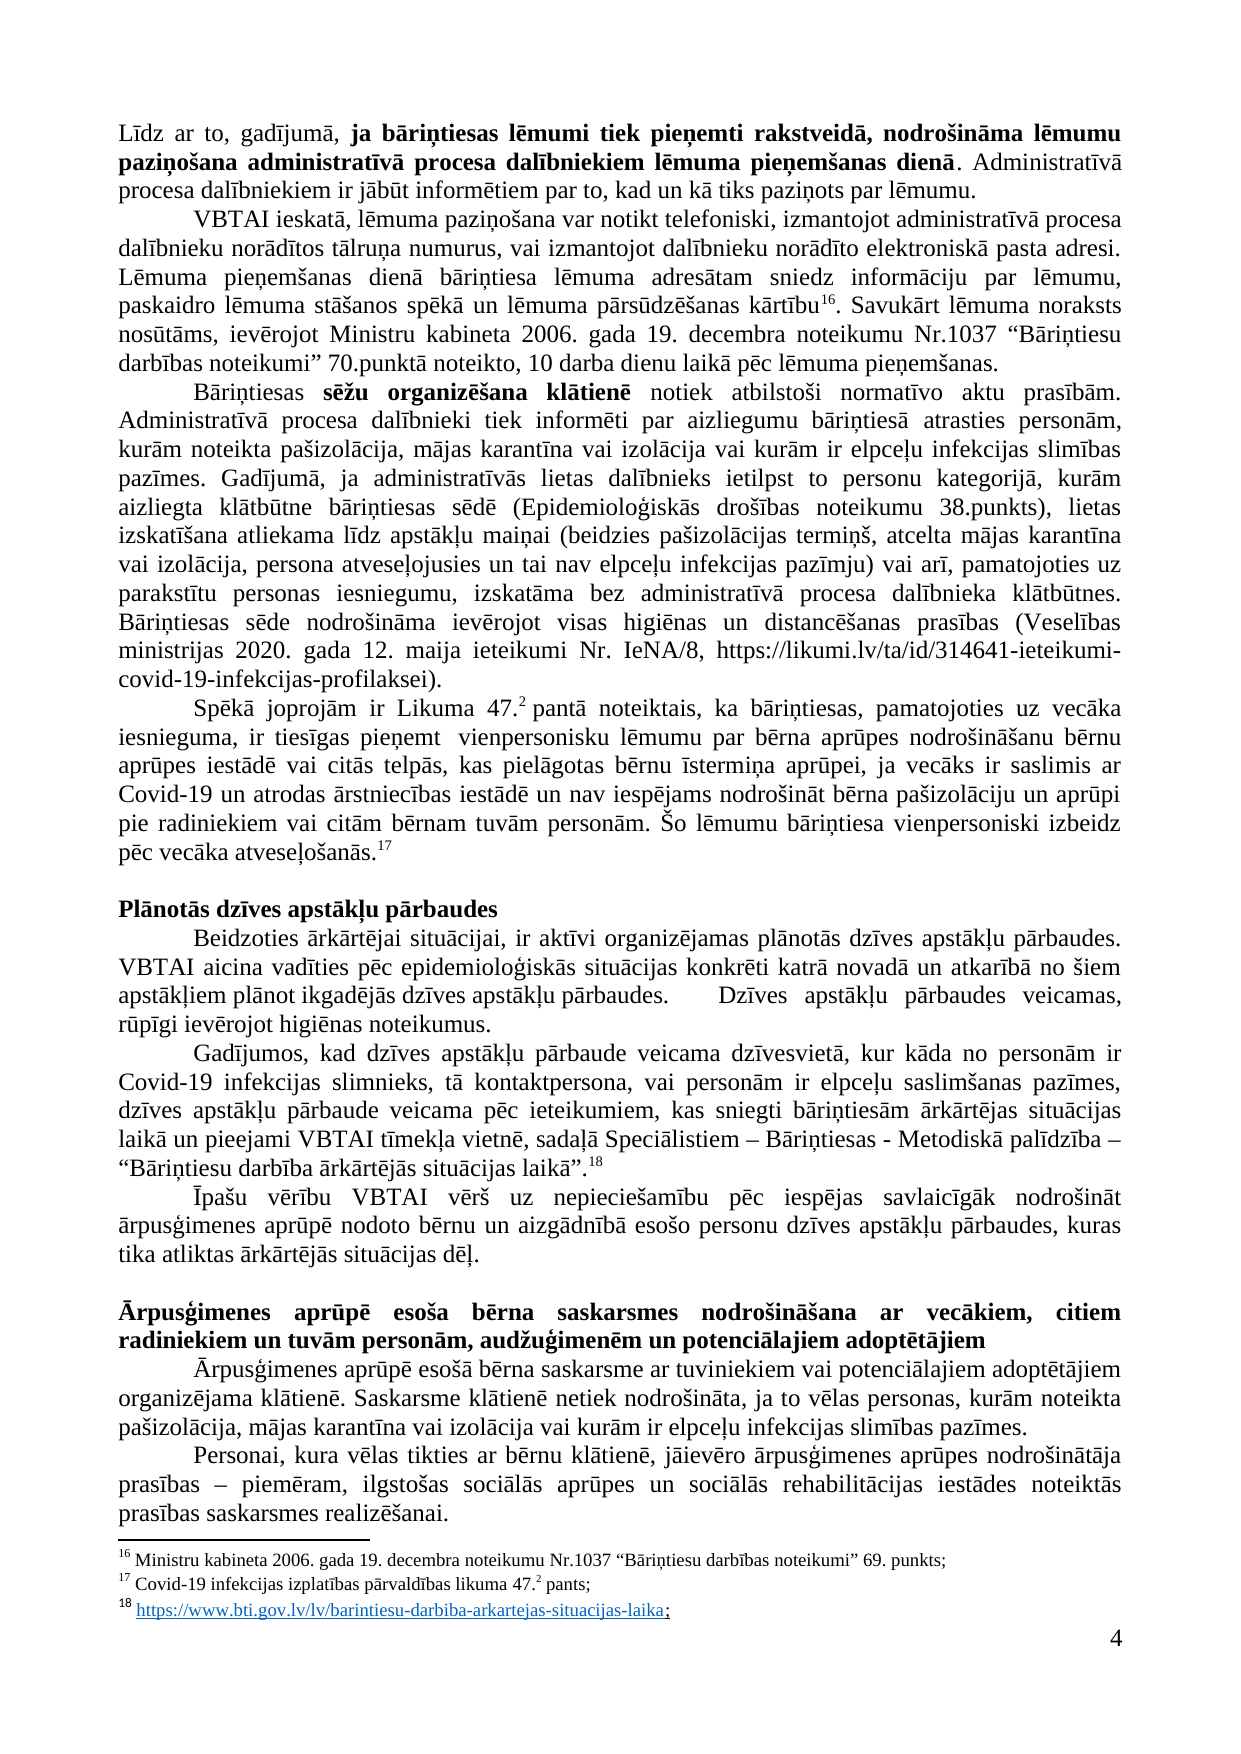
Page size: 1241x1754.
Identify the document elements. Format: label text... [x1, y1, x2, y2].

text Spēkā joprojām ir Likuma 47.2 pantā noteiktais, ka bāriņtiesas, pamatojoties uz vecāka iesnieguma, ir tiesīgas pieņemt vienpersonisku lēmumu par bērna aprūpes nodrošināšanu bērnu aprūpes iestādē vai citās telpās, kas pielāgotas bērnu īstermiņa aprūpei, ja vecāks ir saslimis ar Covid-19 un atrodas ārstniecības iestādē un nav iespējams nodrošināt bērna pašizolāciju un aprūpi pie radiniekiem vai citām bērnam tuvām personām. Šo lēmumu bāriņtiesa vienpersoniski izbeidz pēc vecāka atveseļošanās. [118, 693, 1122, 866]
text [118, 118, 1122, 204]
text Īpašu vērību VBTAI vērš uz nepieciešamību pēc iespējas savlaicīgāk nodrošināt ārpusģimenes aprūpē nodoto bērnu un aizgādnībā esošo personu dzīves apstākļu pārbaudes, kuras tika atliktas ārkārtējās situācijas dēļ. [118, 1182, 1122, 1268]
text Bāriņtiesas sēžu organizēšana klātienē notiek atbilstoši normatīvo aktu prasībām. Administratīvā procesa dalībnieki tiek informēti par aizliegumu bāriņtiesā atrasties personām, kurām noteikta pašizolācija, mājas karantīna vai izolācija vai kurām ir elpceļu infekcijas slimības pazīmes. Gadījumā, ja administratīvās lietas dalībnieks ietilpst to personu kategorijā, kurām aizliegta klātbūtne bāriņtiesas sēdē (Epidemioloģiskās drošības noteikumu 38.punkts), lietas izskatīšana atliekama līdz apstākļu maiņai (beidzies pašizolācijas termiņš, atcelta mājas karantīna vai izolācija, persona atveseļojusies un tai nav elpceļu infekcijas pazīmju) vai arī, pamatojoties uz parakstītu personas iesniegumu, izskatāma bez administratīvā procesa dalībnieka klātbūtnes. Bāriņtiesas sēde nodrošināma ievērojot visas higiēnas un distancēšanas prasības (Veselības ministrijas 2020. gada 12. maija ieteikumi Nr. IeNA/8, https://likumi.lv/ta/id/314641-ieteikumi-covid-19-infekcijas-profilaksei). [118, 377, 1122, 693]
text Plānotās dzīves apstākļu pārbaudes [118, 894, 1122, 923]
text Gadījumos, kad dzīves apstākļu pārbaude veicama dzīvesvietā, kur kāda no personām ir Covid-19 infekcijas slimnieks, tā kontaktpersona, vai personām ir elpceļu saslimšanas pazīmes, dzīves apstākļu pārbaude veicama pēc ieteikumiem, kas sniegti bāriņtiesām ārkārtējas situācijas laikā un pieejami VBTAI tīmekļa vietnē, sadaļā Speciālistiem – Bāriņtiesas - Metodiskā palīdzība – “Bāriņtiesu darbība ārkārtējās situācijas laikā”. [118, 1038, 1122, 1182]
text Beidzoties ārkārtējai situācijai, ir aktīvi organizējamas plānotās dzīves apstākļu pārbaudes. VBTAI aicina vadīties pēc epidemioloģiskās situācijas konkrēti katrā novadā un atkarībā no šiem apstākļiem plānot ikgadējās dzīves apstākļu pārbaudes. Dzīves apstākļu pārbaudes veicamas, rūpīgi ievērojot higiēnas noteikumus. [118, 923, 1122, 1038]
text Ārpusģimenes aprūpē esoša bērna saskarsmes nodrošināšana ar vecākiem, citiem radiniekiem un tuvām personām, audžuģimenēm un potenciālajiem adoptētājiem [118, 1297, 1122, 1354]
text VBTAI ieskatā, lēmuma paziņošana var notikt telefoniski, izmantojot administratīvā procesa dalībnieku norādītos tālruņa numurus, vai izmantojot dalībnieku norādīto elektroniskā pasta adresi. Lēmuma pieņemšanas dienā bāriņtiesa lēmuma adresātam sniedz informāciju par lēmumu, paskaidro lēmuma stāšanos spēkā un lēmuma pārsūdzēšanas kārtību. Savukārt lēmuma noraksts nosūtāms, ievērojot Ministru kabineta 2006. gada 19. decembra noteikumu Nr.1037 “Bāriņtiesu darbības noteikumi” 70.punktā noteikto, 10 darba dienu laikā pēc lēmuma pieņemšanas. [118, 204, 1122, 377]
text Ārpusģimenes aprūpē esošā bērna saskarsme ar tuviniekiem vai potenciālajiem adoptētājiem organizējama klātienē. Saskarsme klātienē netiek nodrošināta, ja to vēlas personas, kurām noteikta pašizolācija, mājas karantīna vai izolācija vai kurām ir elpceļu infekcijas slimības pazīmes. [118, 1354, 1122, 1441]
text Personai, kura vēlas tikties ar bērnu klātienē, jāievēro ārpusģimenes aprūpes nodrošinātāja prasības – piemēram, ilgstošas sociālās aprūpes un sociālās rehabilitācijas iestādes noteiktās prasības saskarsmes realizēšanai. [118, 1441, 1122, 1527]
